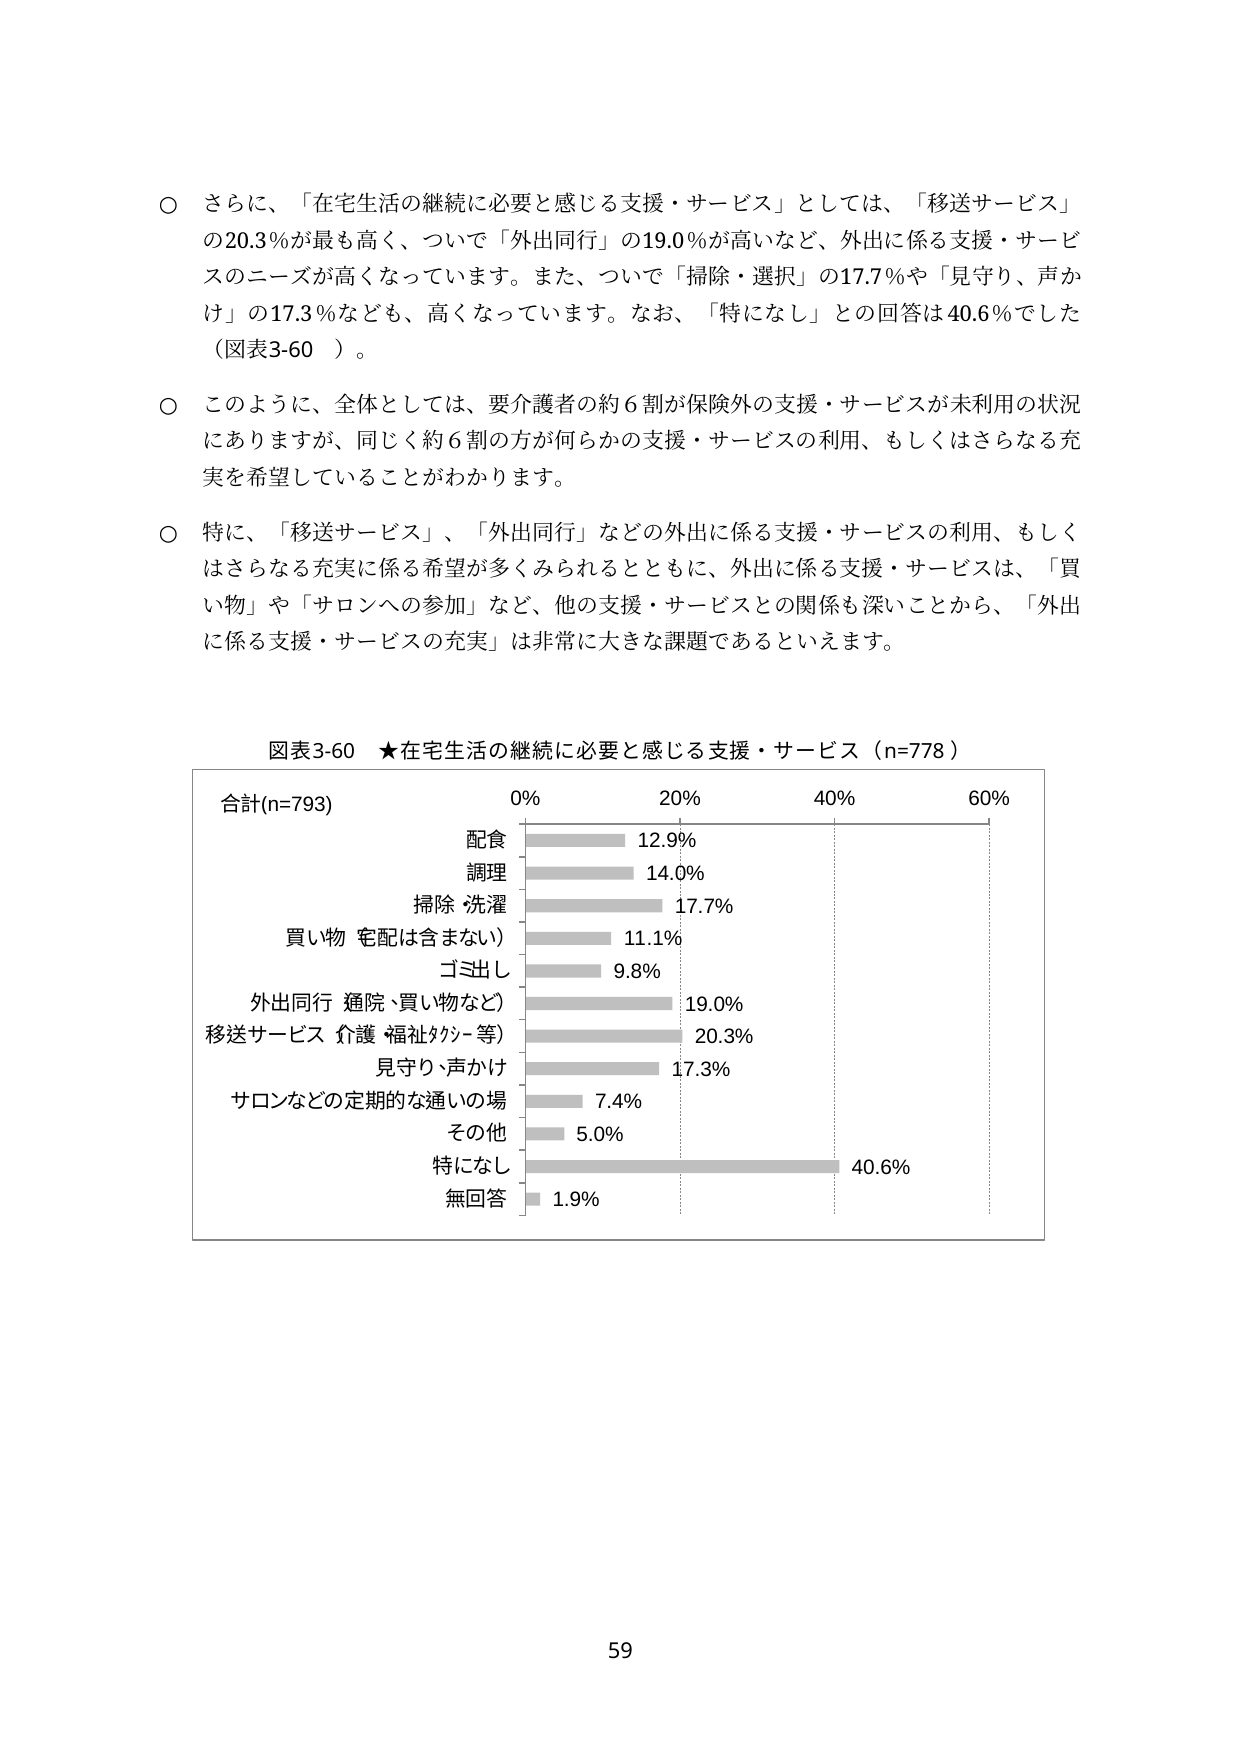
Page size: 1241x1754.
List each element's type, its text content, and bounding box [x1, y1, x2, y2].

list このように、全体としては、要介護者の約６割が保険外の支援・サービスが未利用の状況にありますが、同じく約６割の方が何らかの支援・サービスの利用、もしくはさらなる充実を希望していることがわかります。 [158, 385, 1082, 494]
list 特に、「移送サービス」、「外出同行」などの外出に係る支援・サービスの利用、もしくはさらなる充実に係る希望が多くみられるとともに、外出に係る支援・サービスは、「買い物」や「サロンへの参加」など、他の支援・サービスとの関係も深いことから、「外出に係る支援・サービスの充実」は非常に大きな課題であるといえます。 [158, 512, 1082, 658]
